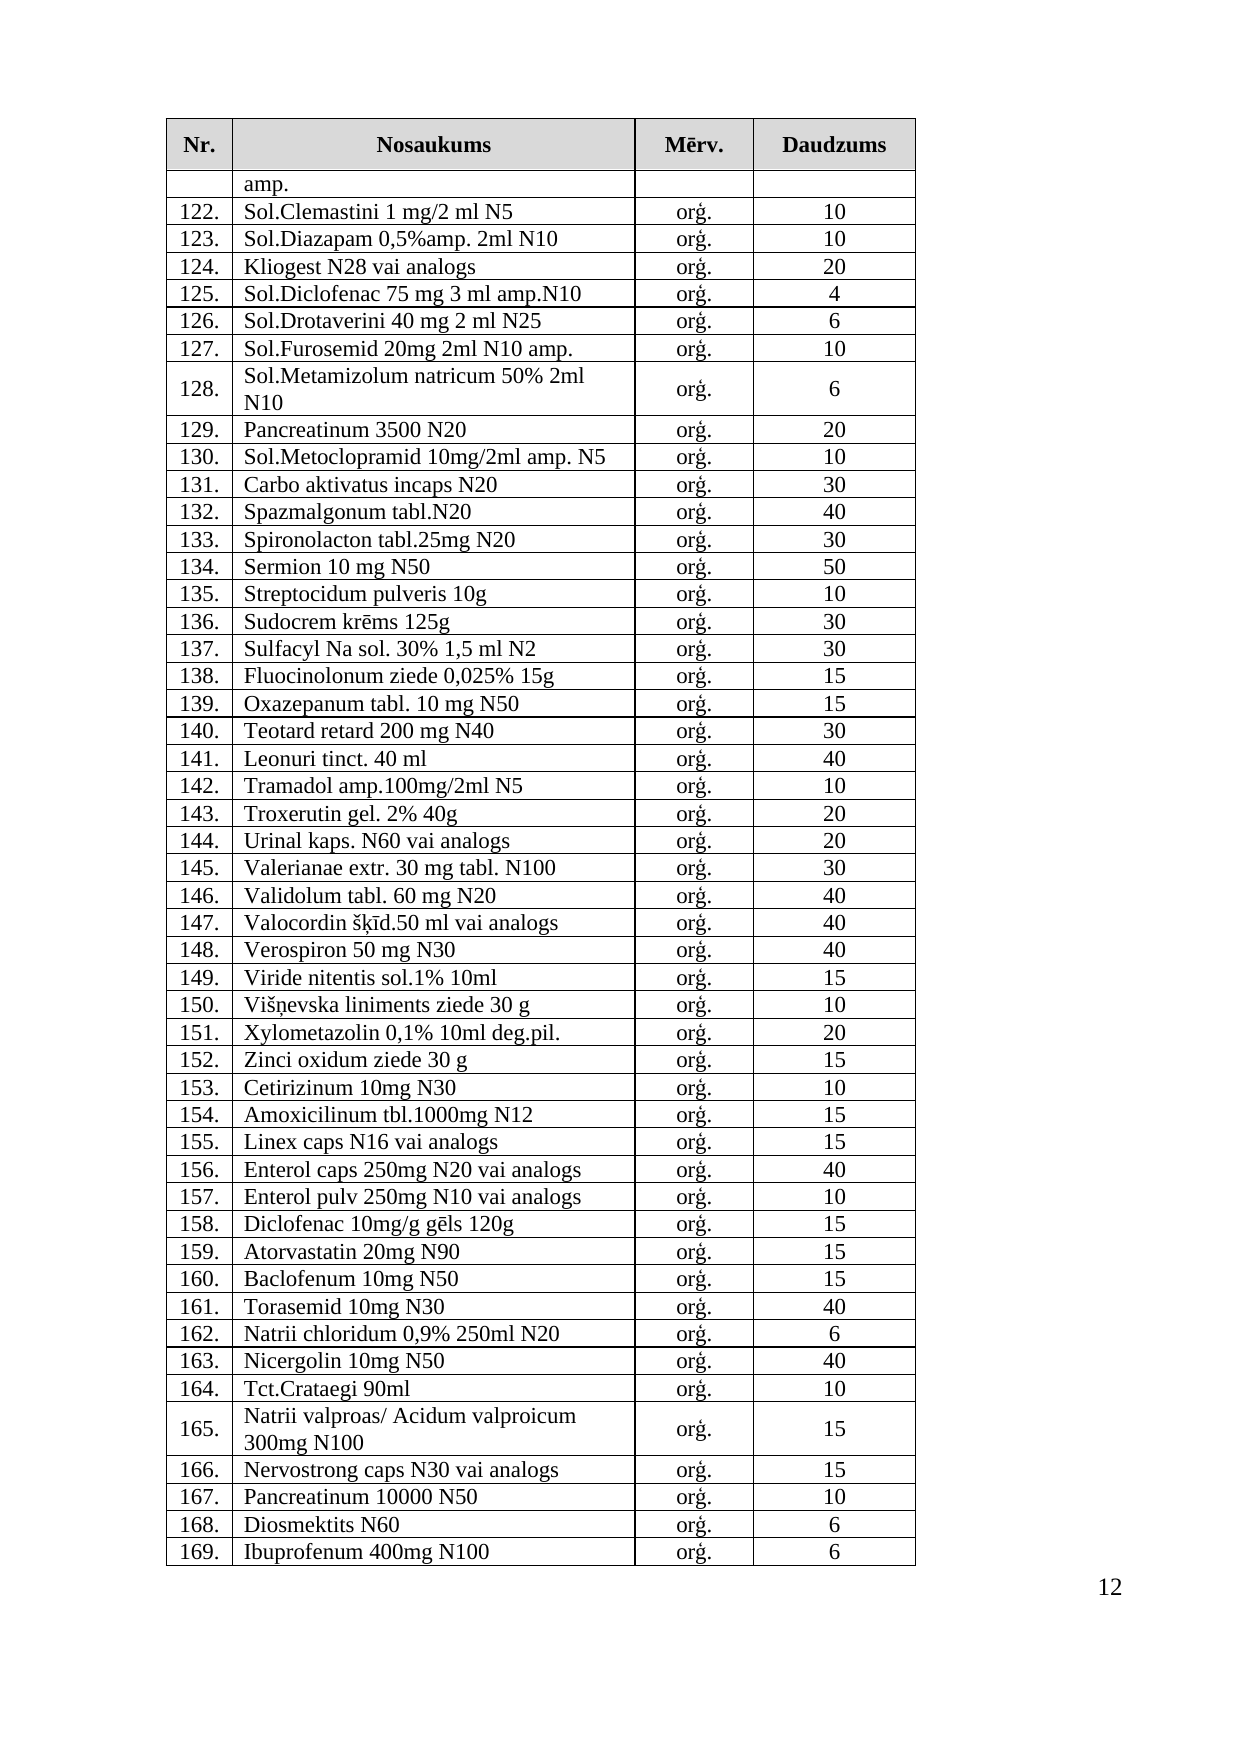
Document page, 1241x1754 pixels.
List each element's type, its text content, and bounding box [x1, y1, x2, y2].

table_cell Sol.Drotaverini 40 mg 2 ml N25 [233, 308, 634, 334]
table_cell orģ. [636, 745, 753, 771]
table_cell orģ. [636, 1211, 753, 1237]
table_cell Enterol pulv 250mg N10 vai analogs [233, 1183, 634, 1209]
table_cell 134. [167, 553, 232, 579]
table_cell orģ. [636, 1484, 753, 1510]
table_cell Sermion 10 mg N50 [233, 553, 634, 579]
table_cell 10 [754, 444, 915, 470]
table_cell 4 [754, 280, 915, 306]
table_cell orģ. [636, 635, 753, 662]
table_cell Verospiron 50 mg N30 [233, 937, 634, 963]
table_cell 121. [167, 171, 232, 197]
table_cell orģ. [636, 663, 753, 689]
table_cell 132. [167, 498, 232, 524]
table_cell Sol.Metamizolum natricum 50% 2ml N10 [233, 362, 634, 415]
table_cell 15 [754, 1211, 915, 1237]
table_cell orģ. [636, 1019, 753, 1045]
table_cell orģ. [636, 608, 753, 634]
table_cell 40 [754, 909, 915, 936]
table_cell 124. [167, 253, 232, 279]
table_cell orģ. [636, 718, 753, 744]
table_cell Urinal kaps. N60 vai analogs [233, 827, 634, 853]
table_cell 162. [167, 1320, 232, 1346]
table_cell orģ. [636, 471, 753, 497]
table_cell Baclofenum 10mg N50 [233, 1265, 634, 1292]
table_cell 151. [167, 1019, 232, 1045]
table_cell 40 [754, 882, 915, 908]
table_cell Kliogest N28 vai analogs [233, 253, 634, 279]
table_cell 10 [754, 1183, 915, 1209]
table_cell Troxerutin gel. 2% 40g [233, 800, 634, 826]
table_cell 144. [167, 827, 232, 853]
table_cell 30 [754, 471, 915, 497]
table_cell 158. [167, 1211, 232, 1237]
table_cell orģ. [636, 553, 753, 579]
table_cell 133. [167, 526, 232, 552]
table_cell 147. [167, 909, 232, 936]
table_cell orģ. [636, 854, 753, 881]
table_cell 10 [754, 1074, 915, 1100]
table_cell Streptocidum pulveris 10g [233, 580, 634, 607]
table_cell 10 [754, 580, 915, 607]
table_cell Amoxicilinum tbl.1000mg N12 [233, 1101, 634, 1127]
table_cell 125. [167, 280, 232, 306]
table_cell Sol.Clemastini 1 mg/2 ml N5 [233, 198, 634, 224]
table_cell orģ. [636, 1511, 753, 1537]
table_cell 40 [754, 1293, 915, 1319]
table_cell orģ. [636, 1101, 753, 1127]
table_cell orģ. [636, 690, 753, 716]
table_cell Nicergolin 10mg N50 [233, 1348, 634, 1374]
table_cell 135. [167, 580, 232, 607]
table_cell Viride nitentis sol.1% 10ml [233, 964, 634, 990]
table_cell 10 [754, 772, 915, 798]
table_cell Sol.Diazapam 0,5%amp. 2ml N10 [233, 225, 634, 252]
table_cell Carbo aktivatus incaps N20 [233, 471, 634, 497]
table_cell orģ. [636, 827, 753, 853]
table_cell 142. [167, 772, 232, 798]
table_cell 150. [167, 991, 232, 1018]
table_cell orģ. [636, 1375, 753, 1401]
table_cell 149. [167, 964, 232, 990]
table_cell orģ. [636, 1456, 753, 1482]
table_cell 20 [754, 800, 915, 826]
table_cell 20 [754, 416, 915, 442]
table_cell 30 [754, 608, 915, 634]
table_cell orģ. [636, 937, 753, 963]
table_cell orģ. [636, 1402, 753, 1455]
table_cell 140. [167, 718, 232, 744]
table_cell Oxazepanum tabl. 10 mg N50 [233, 690, 634, 716]
table_cell 141. [167, 745, 232, 771]
table_cell orģ. [636, 198, 753, 224]
table_cell orģ. [636, 1348, 753, 1374]
table_cell 127. [167, 335, 232, 361]
table_cell Ibuprofenum 400mg N100 [233, 1538, 634, 1564]
table_cell Pancreatinum 3500 N20 [233, 416, 634, 442]
table_cell 15 [754, 690, 915, 716]
table_cell Xylometazolin 0,1% 10ml deg.pil. [233, 1019, 634, 1045]
table_cell Diosmektits N60 [233, 1511, 634, 1537]
table_cell 145. [167, 854, 232, 881]
table_cell orģ. [636, 1074, 753, 1100]
table_cell Sol.Diclofenac 75 mg 3 ml amp.N10 [233, 280, 634, 306]
table_cell 128. [167, 362, 232, 415]
table_cell 136. [167, 608, 232, 634]
table_cell 20 [754, 827, 915, 853]
table_cell orģ. [636, 498, 753, 524]
table_cell 161. [167, 1293, 232, 1319]
table_cell 40 [754, 745, 915, 771]
table_cell 123. [167, 225, 232, 252]
table_header Nosaukums [233, 119, 634, 169]
table_cell orģ. [636, 1293, 753, 1319]
table_cell 152. [167, 1046, 232, 1072]
table_cell orģ. [636, 1156, 753, 1182]
table_cell 10 [754, 335, 915, 361]
table_cell 50 [754, 553, 915, 579]
table_cell orģ. [636, 308, 753, 334]
table_cell orģ. [636, 1128, 753, 1155]
table_cell 139. [167, 690, 232, 716]
table_cell 160. [167, 1265, 232, 1292]
table_cell orģ. [636, 253, 753, 279]
table_cell 30 [754, 854, 915, 881]
table_cell 6 [754, 1538, 915, 1564]
table_cell 15 [754, 1046, 915, 1072]
table_cell 143. [167, 800, 232, 826]
table_cell 20 [754, 253, 915, 279]
table_cell Leonuri tinct. 40 ml [233, 745, 634, 771]
table_cell Višņevska liniments ziede 30 g [233, 991, 634, 1018]
table_cell orģ. [636, 964, 753, 990]
table_cell 130. [167, 444, 232, 470]
table_cell Enterol caps 250mg N20 vai analogs [233, 1156, 634, 1182]
table_cell 163. [167, 1348, 232, 1374]
table_cell 15 [754, 1128, 915, 1155]
table_cell orģ. [636, 800, 753, 826]
table_header Nr. [167, 119, 232, 169]
table_cell 10 [754, 225, 915, 252]
table_cell 30 [754, 718, 915, 744]
table_cell 156. [167, 1156, 232, 1182]
table_cell 15 [754, 964, 915, 990]
table_cell 15 [754, 1101, 915, 1127]
table_cell Validolum tabl. 60 mg N20 [233, 882, 634, 908]
table_cell 15 [754, 663, 915, 689]
table_cell 168. [167, 1511, 232, 1537]
table_cell 169. [167, 1538, 232, 1564]
table_cell Torasemid 10mg N30 [233, 1293, 634, 1319]
table_cell 131. [167, 471, 232, 497]
table_cell Zinci oxidum ziede 30 g [233, 1046, 634, 1072]
table_cell 6 [754, 308, 915, 334]
table_cell orģ. [636, 171, 753, 197]
table_header Daudzums [754, 119, 915, 169]
table_cell Sudocrem krēms 125g [233, 608, 634, 634]
table_cell 20 [754, 1019, 915, 1045]
table_cell orģ. [636, 580, 753, 607]
table_cell orģ. [636, 1265, 753, 1292]
table_cell 6 [754, 171, 915, 197]
table_cell 40 [754, 937, 915, 963]
table_cell Sulfacyl Na sol. 30% 1,5 ml N2 [233, 635, 634, 662]
table_cell orģ. [636, 526, 753, 552]
table_cell 40 [754, 1156, 915, 1182]
table_cell Sol.Furosemid 20mg 2ml N10 amp. [233, 335, 634, 361]
table_cell 30 [754, 635, 915, 662]
table_cell 6 [754, 1511, 915, 1537]
table_cell Atorvastatin 20mg N90 [233, 1238, 634, 1264]
table_cell orģ. [636, 335, 753, 361]
table_cell 138. [167, 663, 232, 689]
table_cell orģ. [636, 1538, 753, 1564]
table_cell 15 [754, 1456, 915, 1482]
table_cell orģ. [636, 444, 753, 470]
table_cell Diclofenac 10mg/g gēls 120g [233, 1211, 634, 1237]
table_cell 15 [754, 1402, 915, 1455]
table_cell 164. [167, 1375, 232, 1401]
table_cell orģ. [636, 1183, 753, 1209]
table_cell Spironolacton tabl.25mg N20 [233, 526, 634, 552]
table_cell 122. [167, 198, 232, 224]
table_cell Pancreatinum 10000 N50 [233, 1484, 634, 1510]
table_cell 159. [167, 1238, 232, 1264]
table_cell orģ. [636, 772, 753, 798]
table_cell Tct.Crataegi 90ml [233, 1375, 634, 1401]
table_cell Sol.Metoclopramid 10mg/2ml amp. N5 [233, 444, 634, 470]
table_cell 137. [167, 635, 232, 662]
table_cell Cetirizinum 10mg N30 [233, 1074, 634, 1100]
table_cell orģ. [636, 416, 753, 442]
table_cell 155. [167, 1128, 232, 1155]
table_cell orģ. [636, 1046, 753, 1072]
table_cell 165. [167, 1402, 232, 1455]
table_cell Spazmalgonum tabl.N20 [233, 498, 634, 524]
table_cell 146. [167, 882, 232, 908]
table_cell 166. [167, 1456, 232, 1482]
table_cell orģ. [636, 1238, 753, 1264]
table_cell 154. [167, 1101, 232, 1127]
table_cell Valerianae extr. 30 mg tabl. N100 [233, 854, 634, 881]
table_cell 30 [754, 526, 915, 552]
table_cell 129. [167, 416, 232, 442]
table_cell Natrii valproas/ Acidum valproicum 300mg N100 [233, 1402, 634, 1455]
table_cell orģ. [636, 280, 753, 306]
table_cell orģ. [636, 991, 753, 1018]
table_cell 15 [754, 1238, 915, 1264]
table_cell Valocordin šķīd.50 ml vai analogs [233, 909, 634, 936]
table_cell 167. [167, 1484, 232, 1510]
table_cell orģ. [636, 909, 753, 936]
table_cell 10 [754, 1484, 915, 1510]
table_cell Tramadol amp.100mg/2ml N5 [233, 772, 634, 798]
table_cell Natrii chloridum 0,9% 250ml N20 [233, 1320, 634, 1346]
table_cell orģ. [636, 362, 753, 415]
table_cell 6 [754, 362, 915, 415]
table_cell 153. [167, 1074, 232, 1100]
table_cell Sol.Aminophylline 2,4mg/ 10ml N10 amp. [233, 171, 634, 197]
table_cell 10 [754, 198, 915, 224]
table_header Mērv. [636, 119, 753, 169]
table_cell Fluocinolonum ziede 0,025% 15g [233, 663, 634, 689]
table_cell orģ. [636, 882, 753, 908]
table_cell 10 [754, 991, 915, 1018]
table_cell orģ. [636, 225, 753, 252]
table_cell orģ. [636, 1320, 753, 1346]
table_cell 40 [754, 1348, 915, 1374]
table_cell 126. [167, 308, 232, 334]
table_cell Linex caps N16 vai analogs [233, 1128, 634, 1155]
table_cell Teotard retard 200 mg N40 [233, 718, 634, 744]
table_cell 10 [754, 1375, 915, 1401]
table_cell 157. [167, 1183, 232, 1209]
table_cell 40 [754, 498, 915, 524]
table_cell 15 [754, 1265, 915, 1292]
table_cell 148. [167, 937, 232, 963]
table_cell 6 [754, 1320, 915, 1346]
table_cell Nervostrong caps N30 vai analogs [233, 1456, 634, 1482]
